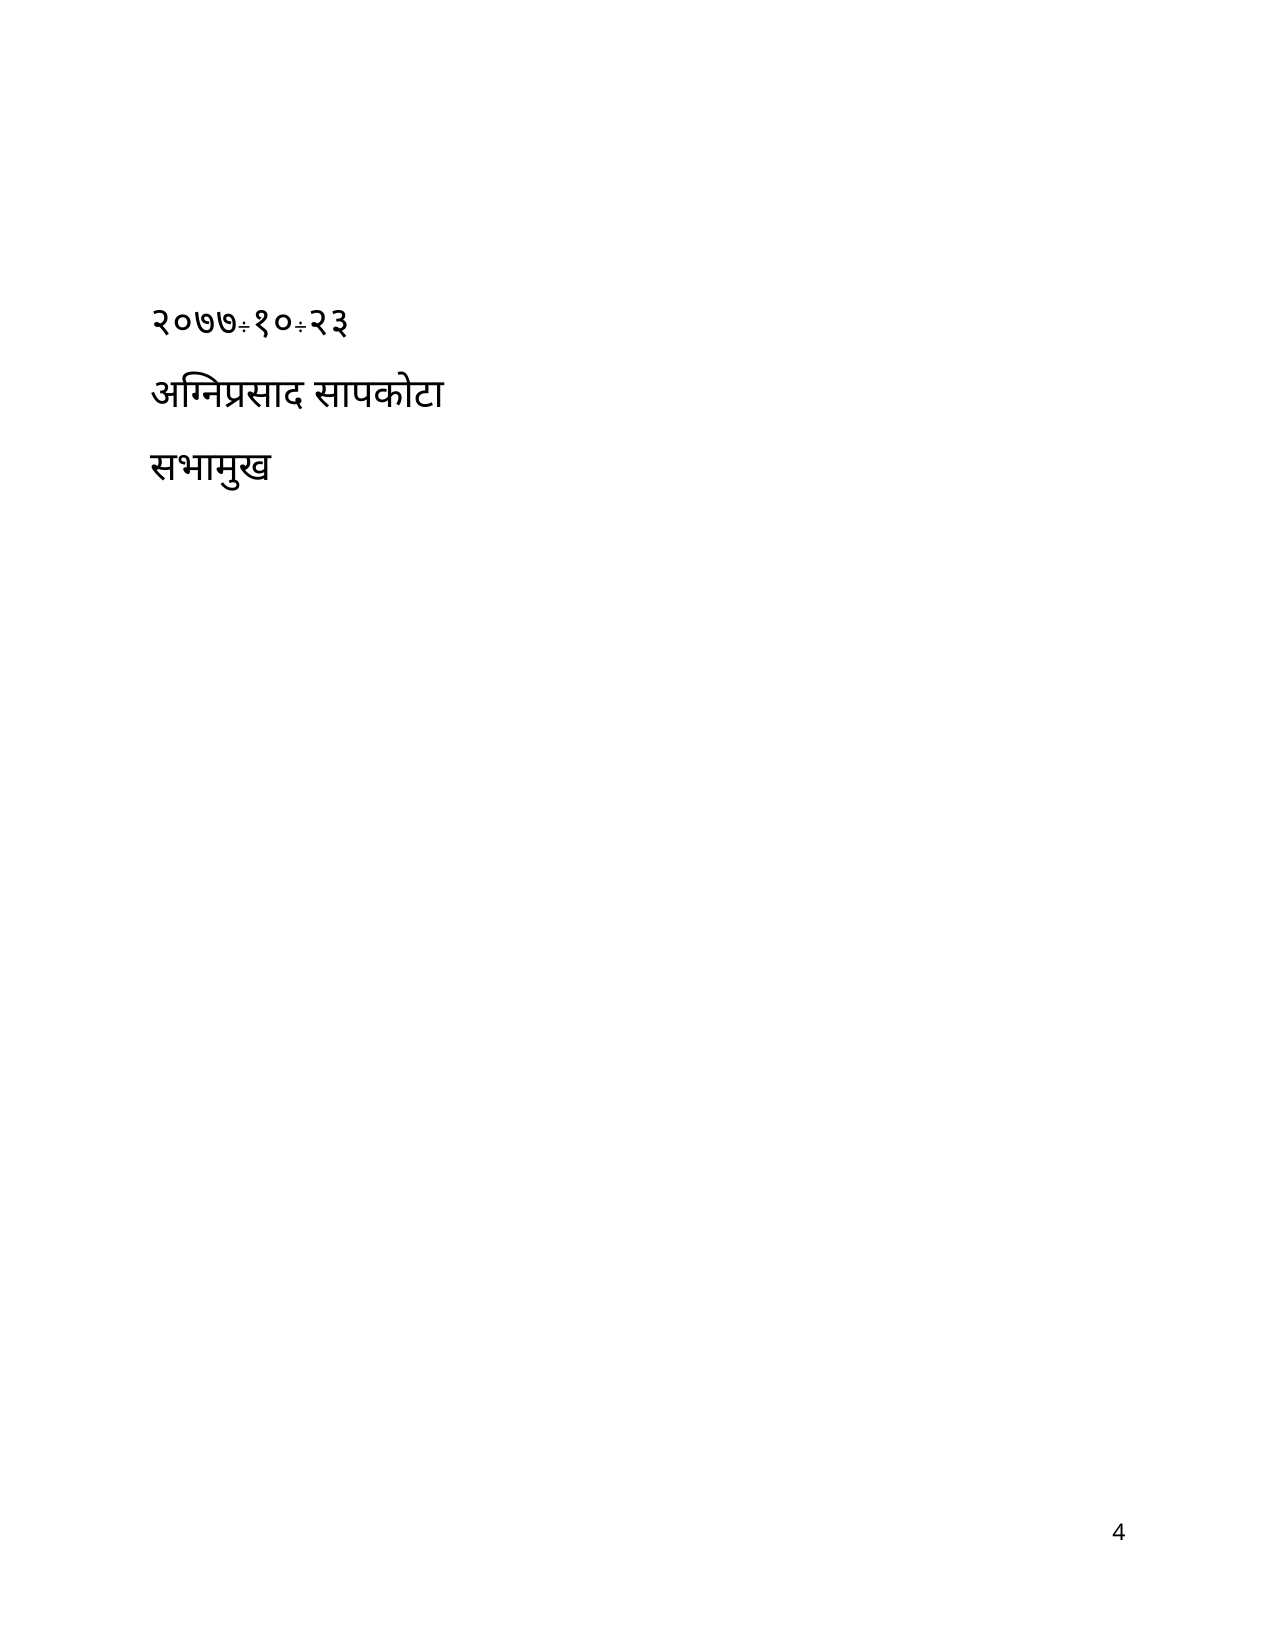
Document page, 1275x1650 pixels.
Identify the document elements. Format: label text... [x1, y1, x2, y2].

text सभामुख [150, 445, 1125, 496]
text अग्निप्रसाद सापकोटा [150, 372, 1125, 424]
text २०७७÷१०÷२३ [150, 300, 1125, 352]
